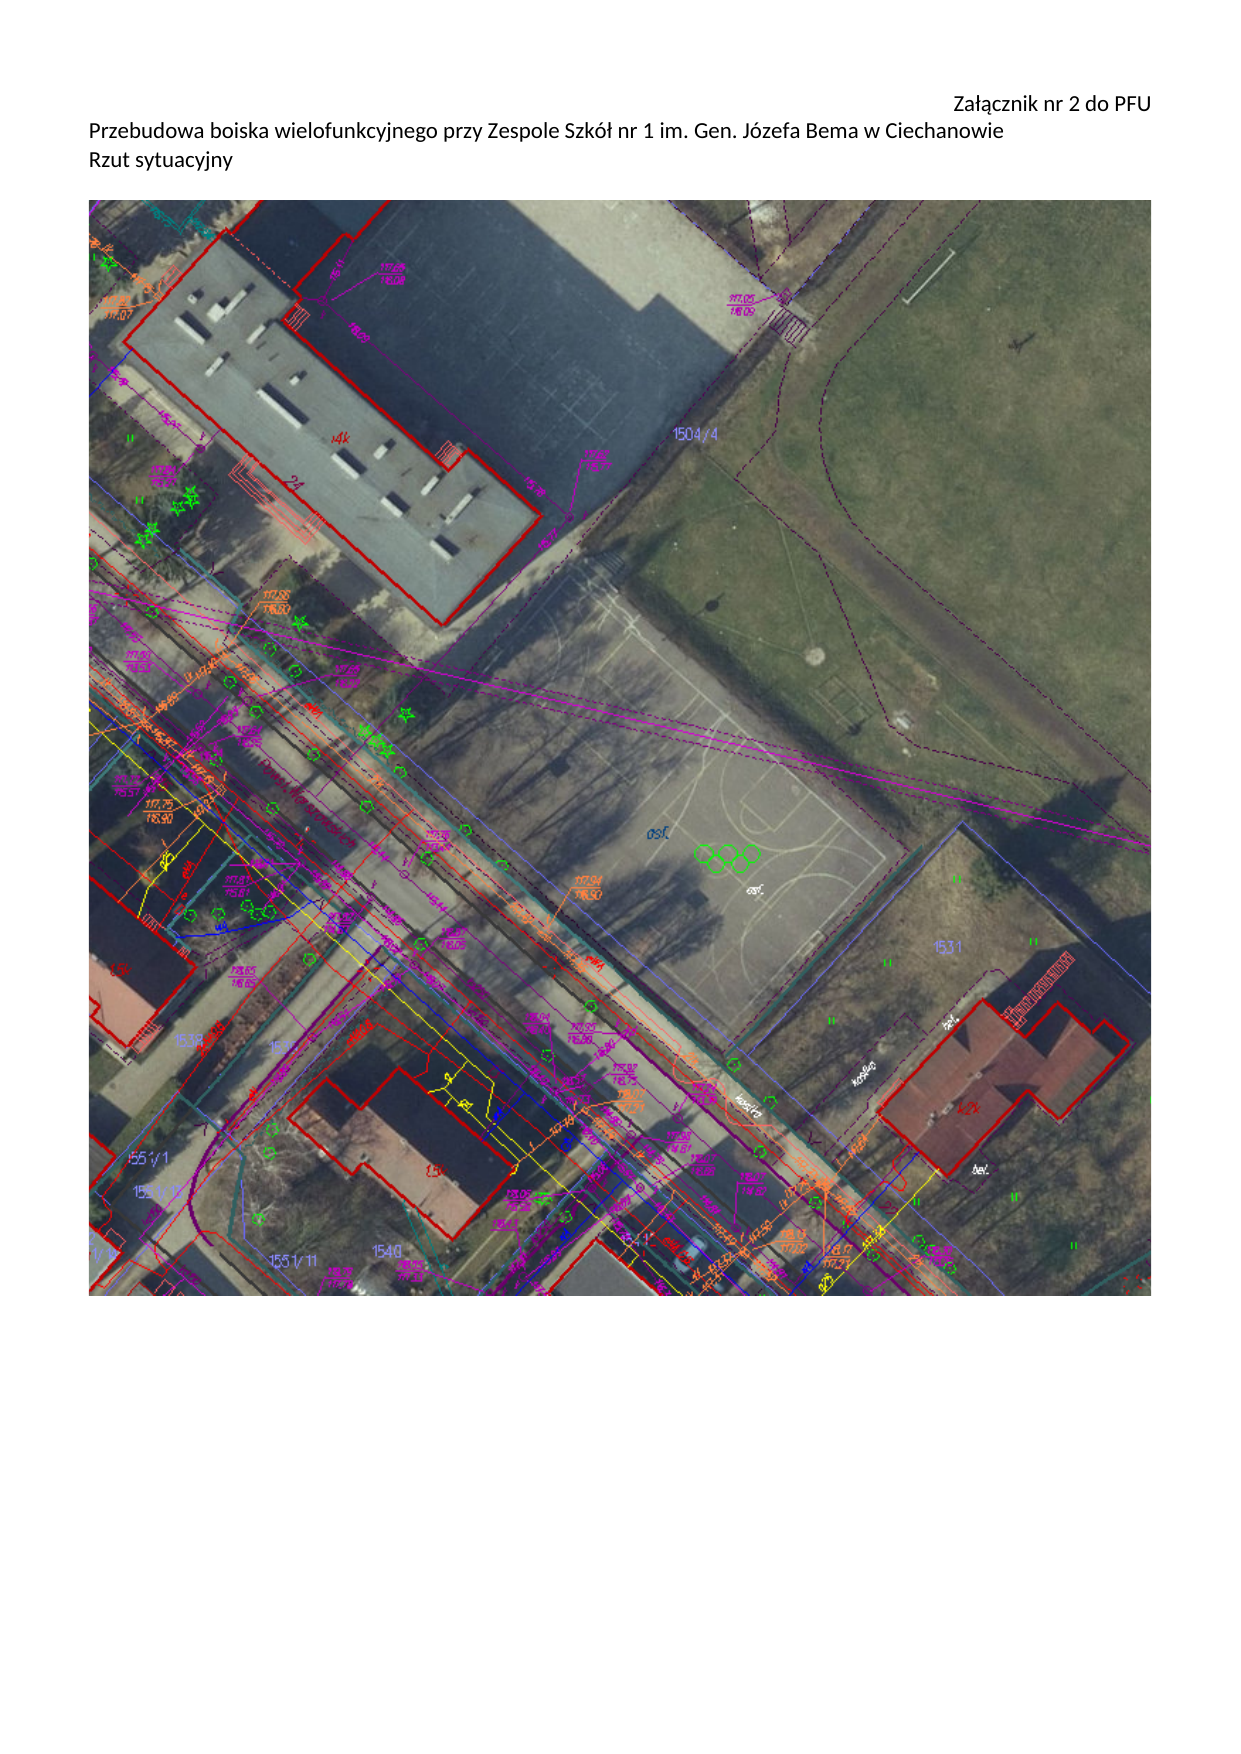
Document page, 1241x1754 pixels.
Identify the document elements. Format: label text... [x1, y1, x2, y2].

picture [88, 200, 1152, 1296]
text Rzut sytuacyjny [89, 145, 1152, 173]
text Załącznik nr 2 do PFU [89, 89, 1152, 117]
text Przebudowa boiska wielofunkcyjnego przy Zespole Szkół nr 1 im. Gen. Józefa Bema w Ciechanowie [89, 117, 1152, 145]
